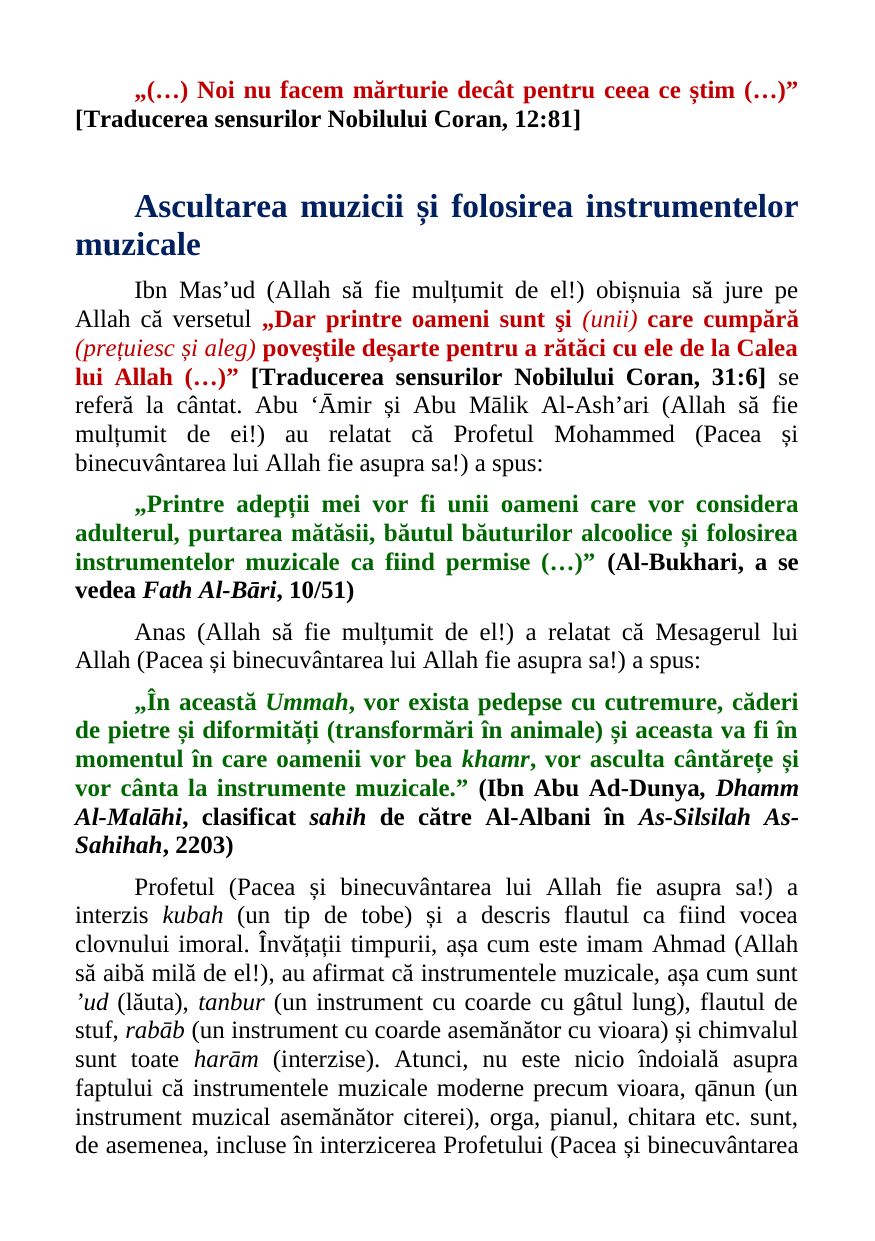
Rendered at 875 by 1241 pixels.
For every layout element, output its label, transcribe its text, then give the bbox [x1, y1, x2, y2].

text „Printre adepții mei vor fi unii oameni care vor considera adulterul, purtarea mătăsii, băutul băuturilor alcoolice și folosirea instrumentelor muzicale ca fiind permise (…)” (Al-Bukhari, a se vedea Fath Al-Bāri, 10/51) [75, 489, 799, 604]
text „(…) Noi nu facem mărturie decât pentru ceea ce știm (…)” [Traducerea sensurilor Nobilului Coran, 12:81] [75, 75, 799, 132]
text Anas (Allah să fie mulțumit de el!) a relatat că Mesagerul lui Allah (Pacea și binecuvântarea lui Allah fie asupra sa!) a spus: [75, 617, 799, 674]
text Ibn Mas’ud (Allah să fie mulțumit de el!) obișnuia să jure pe Allah că versetul „Dar printre oameni sunt şi (unii) care cumpără (prețuiesc și aleg) poveștile deșarte pentru a rătăci cu ele de la Calea lui Allah (…)” [Traducerea sensurilor Nobilului Coran, 31:6] se referă la cântat. Abu ‘Āmir și Abu Mālik Al-Ash’ari (Allah să fie mulțumit de ei!) au relatat că Profetul Mohammed (Pacea și binecuvântarea lui Allah fie asupra sa!) a spus: [75, 275, 799, 477]
text Ascultarea muzicii și folosirea instrumentelor muzicale [75, 186, 799, 263]
text „În această Ummah, vor exista pedepse cu cutremure, căderi de pietre și diformități (transformări în animale) și aceasta va fi în momentul în care oamenii vor bea khamr, vor asculta cântărețe și vor cânta la instrumente muzicale.” (Ibn Abu Ad-Dunya, Dhamm Al-Malāhi, clasificat sahih de către Al-Albani în As-Silsilah As-Sahihah, 2203) [75, 687, 799, 859]
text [75, 872, 799, 1159]
